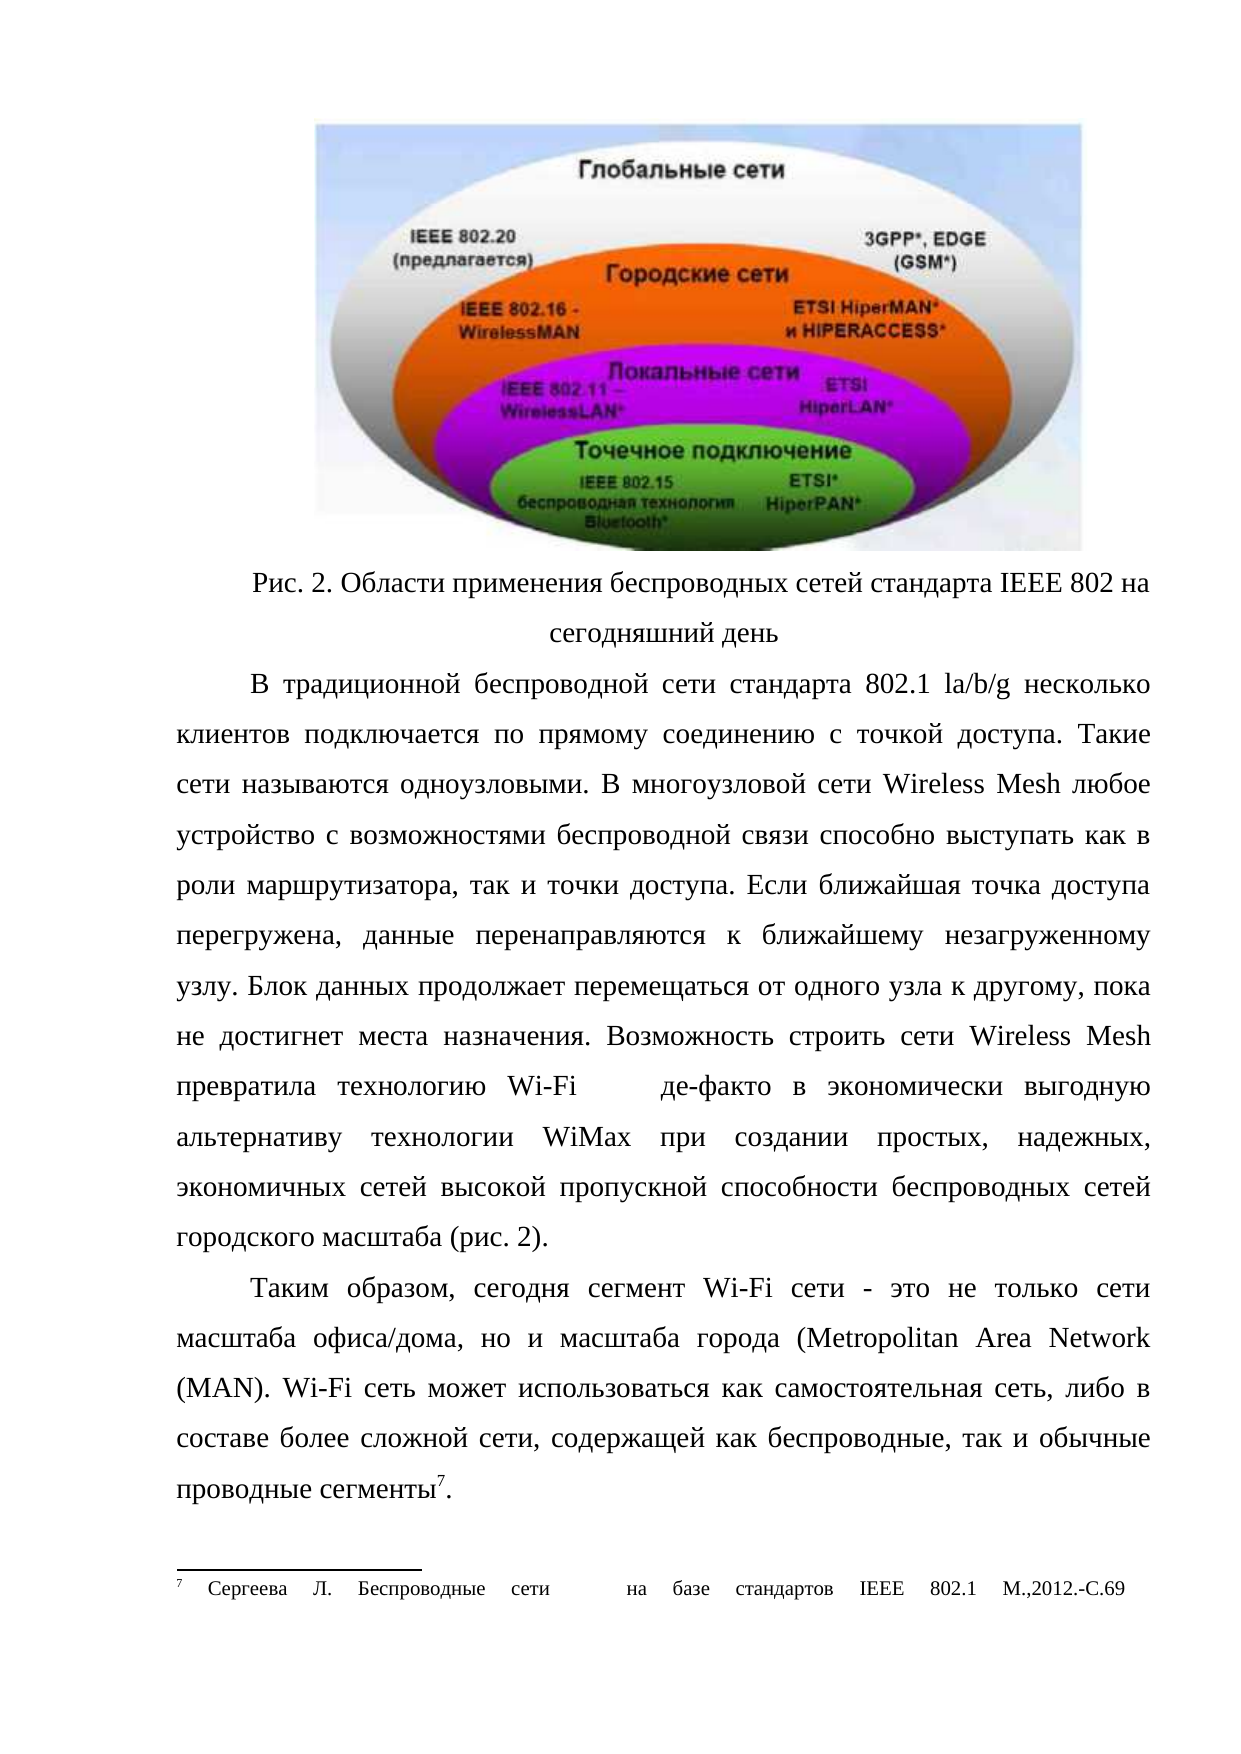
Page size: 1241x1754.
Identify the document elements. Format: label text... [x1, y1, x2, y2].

text В традиционной беспроводной сети стандарта 802.1 la/b/g несколько клиентов подключается по прямому соединению с точкой доступа. Такие сети называются одноузловыми. В многоузловой сети Wireless Mesh любое устройство с возможностями беспроводной связи способно выступать как в роли маршрутизатора, так и точки доступа. Если ближайшая точка доступа перегружена, данные перенаправляются к ближайшему незагруженному узлу. Блок данных продолжает перемещаться от одного узла к другому, пока не достигнет места назначения. Возможность строить сети Wireless Mesh превратила технологию Wi-Fi де-факто в экономически выгодную альтернативу технологии WiMax при создании простых, надежных, экономичных сетей высокой пропускной способности беспроводных сетей городского масштаба (рис. 2). [176, 666, 1152, 1253]
picture [314, 118, 1088, 551]
text Рис. 2. Области применения беспроводных сетей стандарта IEEE 802 на сегодняшний день [176, 565, 1152, 649]
text Таким образом, сегодня сегмент Wi-Fi сети - это не только сети масштаба офиса/дома, но и масштаба города (Metropolitan Area Network (MAN). Wi-Fi сеть может использоваться как самостоятельная сеть, либо в составе более сложной сети, содержащей как беспроводные, так и обычные проводные сегменты. [176, 1270, 1152, 1504]
